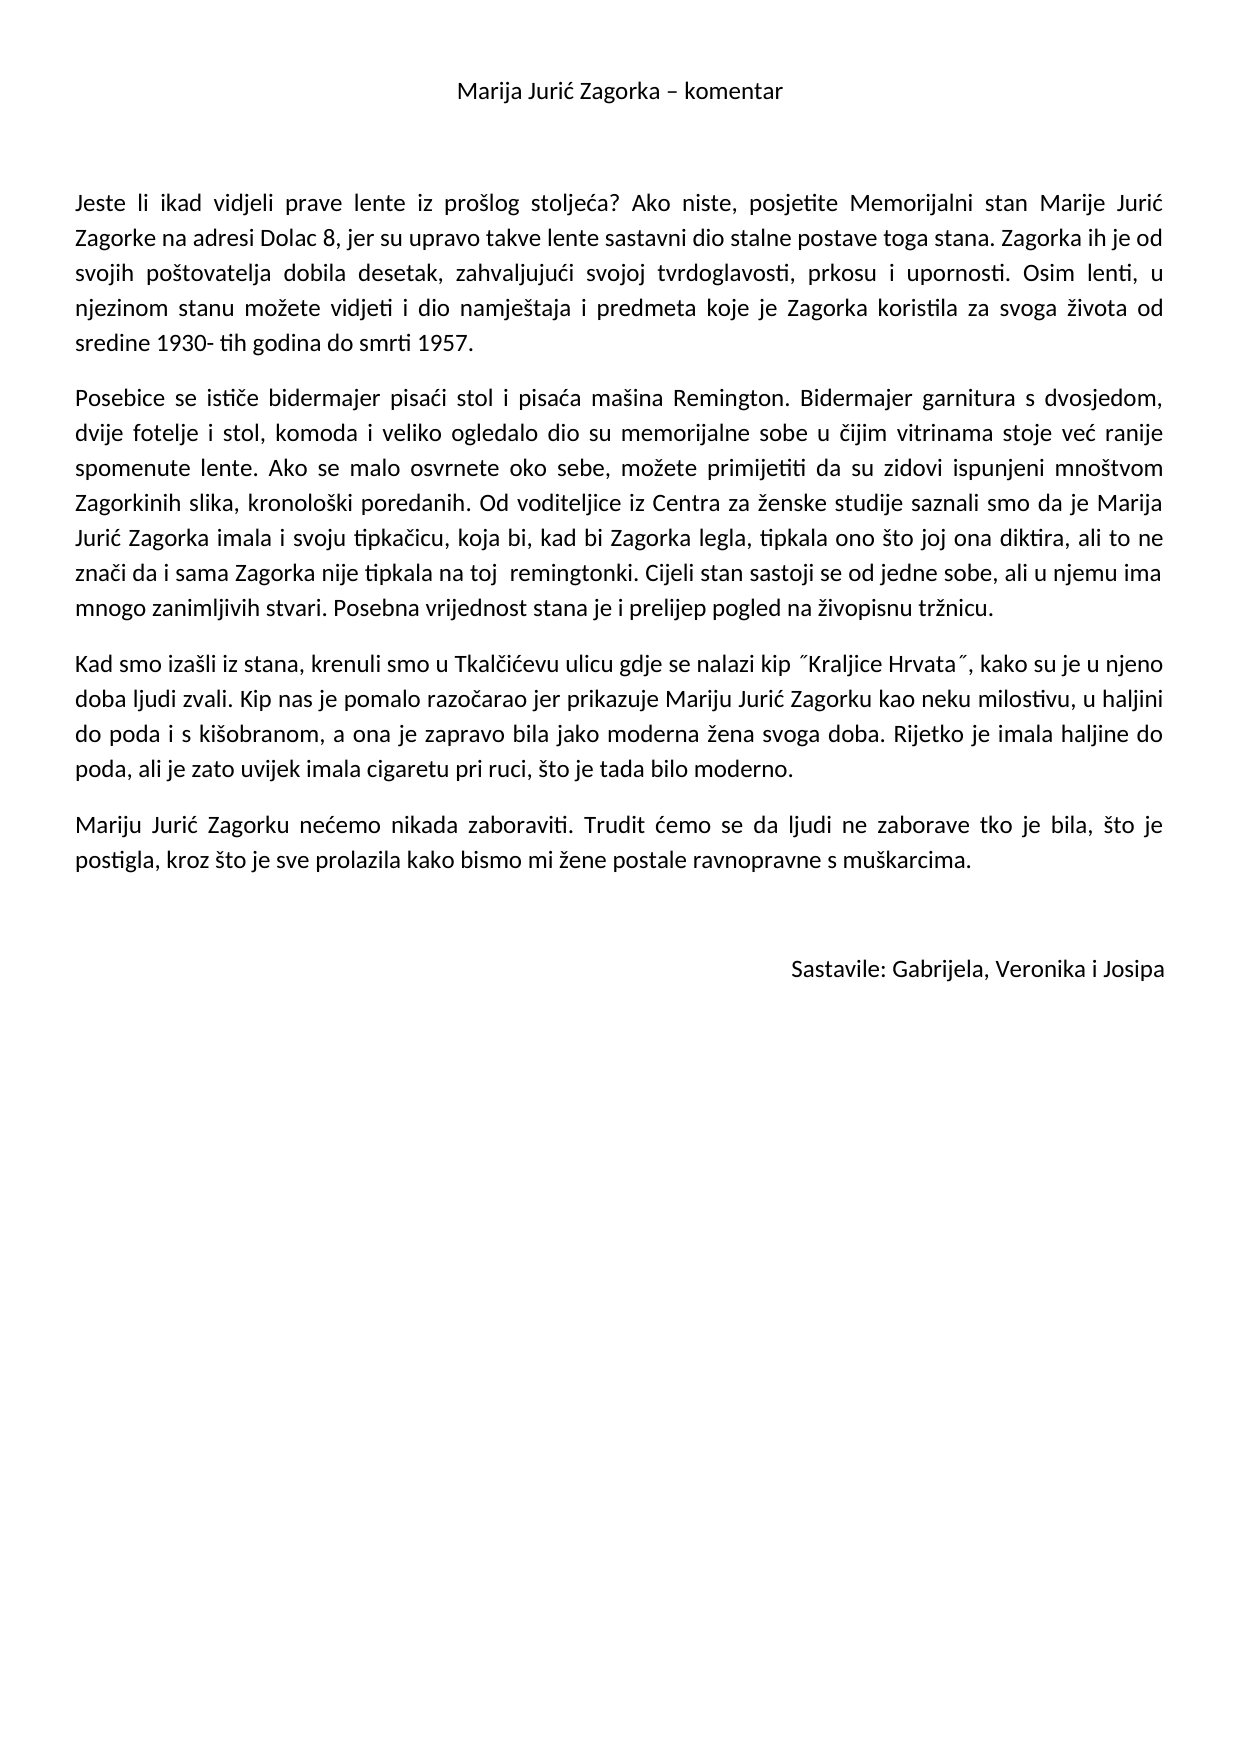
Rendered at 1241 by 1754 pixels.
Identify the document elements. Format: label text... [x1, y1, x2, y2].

text Sastavile: Gabrijela, Veronika i Josipa [75, 953, 1165, 983]
text Jeste li ikad vidjeli prave lente iz prošlog stoljeća? Ako niste, posjetite Memorijalni stan Marije Jurić Zagorke na adresi Dolac 8, jer su upravo takve lente sastavni dio stalne postave toga stana. Zagorka ih je od svojih poštovatelja dobila desetak, zahvaljujući svojoj tvrdoglavosti, prkosu i upornosti. Osim lenti, u njezinom stanu možete vidjeti i dio namještaja i predmeta koje je Zagorka koristila za svoga života od sredine 1930- tih godina do smrti 1957. [75, 187, 1165, 357]
text Mariju Jurić Zagorku nećemo nikada zaboraviti. Trudit ćemo se da ljudi ne zaborave tko je bila, što je postigla, kroz što je sve prolazila kako bismo mi žene postale ravnopravne s muškarcima. [75, 809, 1165, 875]
text Posebice se ističe bidermajer pisaći stol i pisaća mašina Remington. Bidermajer garnitura s dvosjedom, dvije fotelje i stol, komoda i veliko ogledalo dio su memorijalne sobe u čijim vitrinama stoje već ranije spomenute lente. Ako se malo osvrnete oko sebe, možete primijetiti da su zidovi ispunjeni mnoštvom Zagorkinih slika, kronološki poredanih. Od voditeljice iz Centra za ženske studije saznali smo da je Marija Jurić Zagorka imala i svoju tipkačicu, koja bi, kad bi Zagorka legla, tipkala ono što joj ona diktira, ali to ne znači da i sama Zagorka nije tipkala na toj remingtonki. Cijeli stan sastoji se od jedne sobe, ali u njemu ima mnogo zanimljivih stvari. Posebna vrijednost stana je i prelijep pogled na živopisnu tržnicu. [75, 382, 1165, 623]
text Kad smo izašli iz stana, krenuli smo u Tkalčićevu ulicu gdje se nalazi kip ˝Kraljice Hrvata˝, kako su je u njeno doba ljudi zvali. Kip nas je pomalo razočarao jer prikazuje Mariju Jurić Zagorku kao neku milostivu, u haljini do poda i s kišobranom, a ona je zapravo bila jako moderna žena svoga doba. Rijetko je imala haljine do poda, ali je zato uvijek imala cigaretu pri ruci, što je tada bilo moderno. [75, 648, 1165, 784]
text Marija Jurić Zagorka – komentar [75, 75, 1165, 106]
